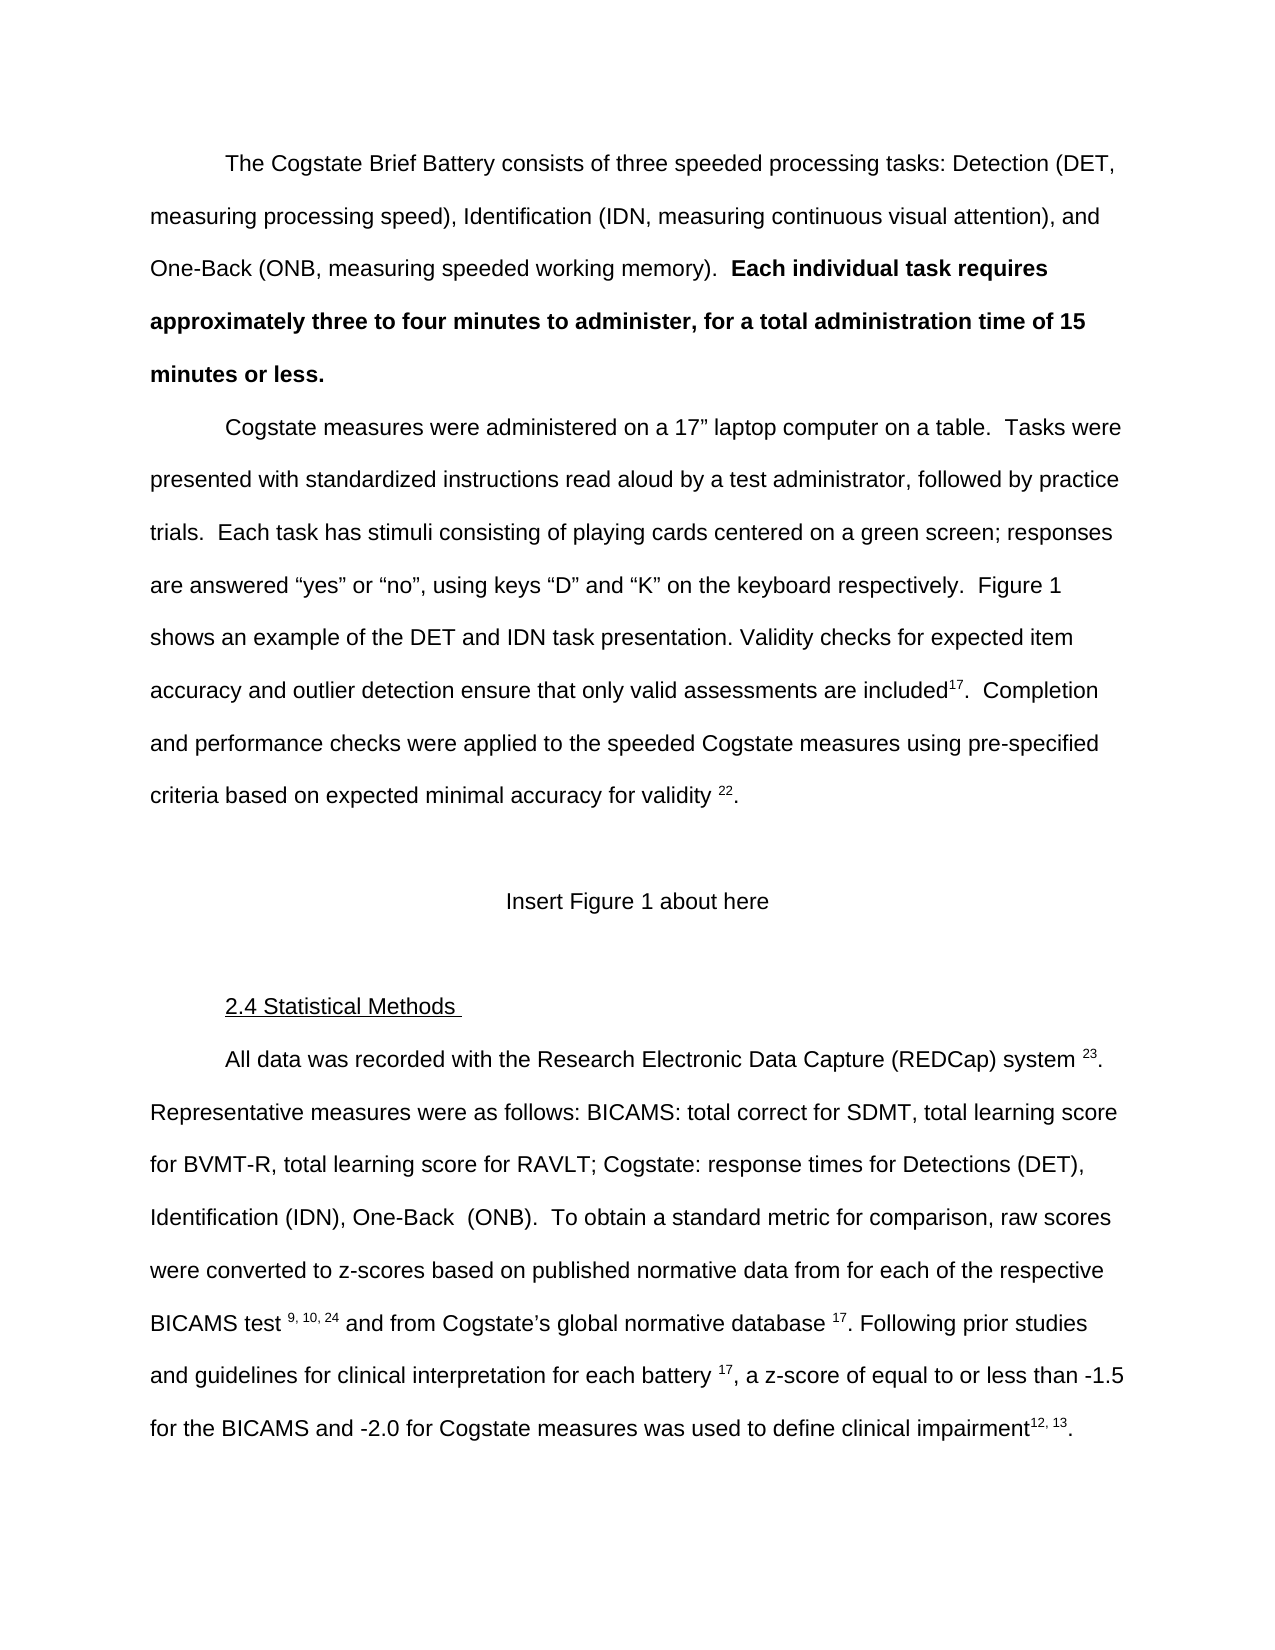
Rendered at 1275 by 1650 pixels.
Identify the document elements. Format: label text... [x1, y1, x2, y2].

text The Cogstate Brief Battery consists of three speeded processing tasks: Detection (DET, measuring processing speed), Identification (IDN, measuring continuous visual attention), and One-Back (ONB, measuring speeded working memory). Each individual task requires approximately three to four minutes to administer, for a total administration time of 15 minutes or less. [150, 150, 1125, 387]
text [150, 1046, 1125, 1441]
text Cogstate measures were administered on a 17” laptop computer on a table. Tasks were presented with standardized instructions read aloud by a test administrator, followed by practice trials. Each task has stimuli consisting of playing cards centered on a green screen; responses are answered “yes” or “no”, using keys “D” and “K” on the keyboard respectively. Figure 1 shows an example of the DET and IDN task presentation. Validity checks for expected item accuracy and outlier detection ensure that only valid assessments are included17. Completion and performance checks were applied to the speeded Cogstate measures using pre-specified criteria based on expected minimal accuracy for validity 22. [150, 413, 1125, 809]
text Insert Figure 1 about here [150, 888, 1125, 914]
text 2.4 Statistical Methods [150, 993, 1125, 1020]
